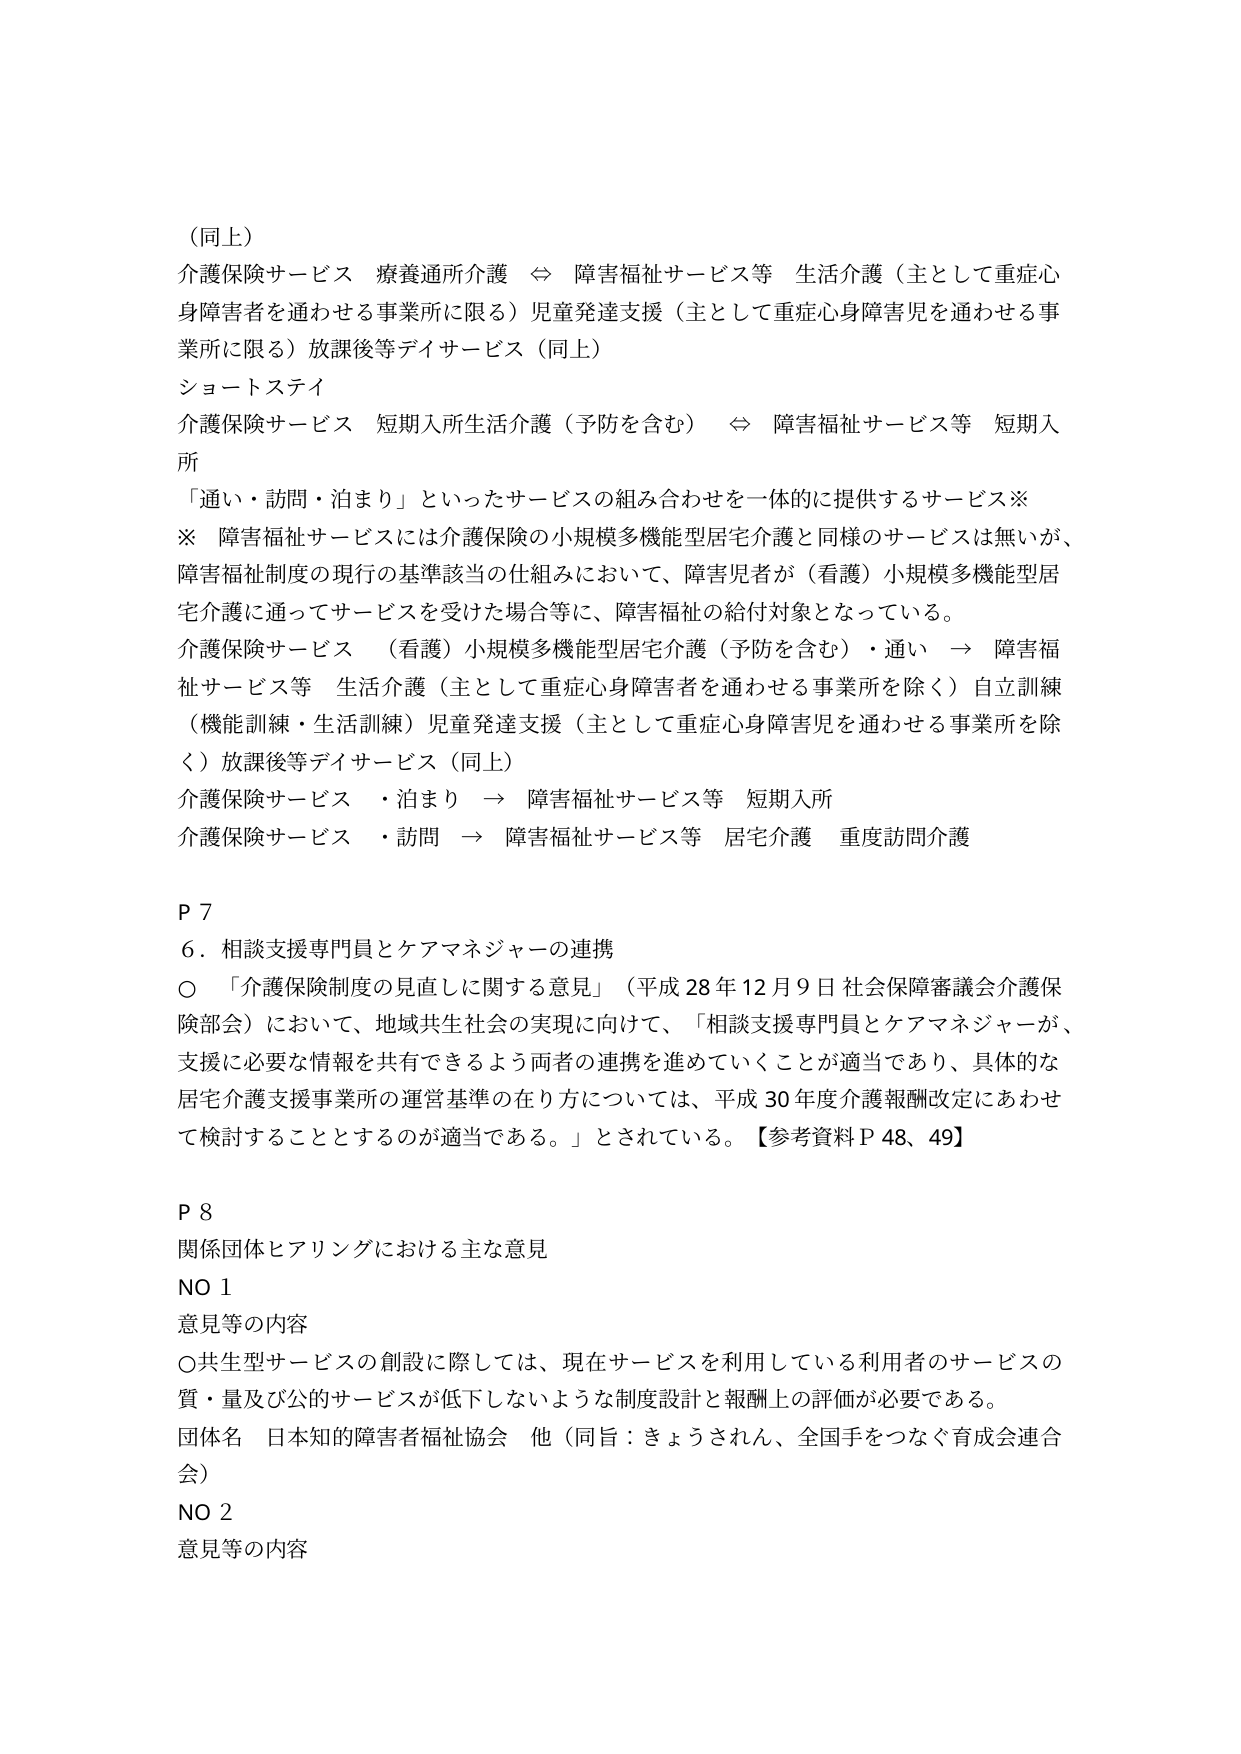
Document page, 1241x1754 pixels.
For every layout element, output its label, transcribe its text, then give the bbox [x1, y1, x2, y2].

text 関係団体ヒアリングにおける主な意見 [177, 1229, 1063, 1267]
text 介護保険サービス ・泊まり → 障害福祉サービス等 短期入所 [177, 779, 1063, 817]
text 「通い・訪問・泊まり」といったサービスの組み合わせを一体的に提供するサービス※ [177, 479, 1063, 517]
text ○共生型サービスの創設に際しては、現在サービスを利用している利用者のサービスの質・量及び公的サービスが低下しないような制度設計と報酬上の評価が必要である。 [177, 1342, 1063, 1417]
text 団体名 日本知的障害者福祉協会 他（同旨：きょうされん、全国手をつなぐ育成会連合会） [177, 1417, 1063, 1492]
text 意見等の内容 [177, 1529, 1063, 1567]
text 意見等の内容 [177, 1304, 1063, 1342]
text NO１ [177, 1267, 1063, 1304]
text P８ [177, 1192, 1063, 1229]
text 介護保険サービス （看護）小規模多機能型居宅介護（予防を含む）・通い → 障害福祉サービス等 生活介護（主として重症心身障害者を通わせる事業所を除く）自立訓練（機能訓練・生活訓練）児童発達支援（主として重症心身障害児を通わせる事業所を除く）放課後等デイサービス（同上） [177, 629, 1063, 779]
text 介護保険サービス 短期入所生活介護（予防を含む） ⇔ 障害福祉サービス等 短期入所 [177, 404, 1063, 479]
text 介護保険サービス ・訪問 → 障害福祉サービス等 居宅介護 重度訪問介護 [177, 817, 1063, 854]
text 介護保険サービス 療養通所介護 ⇔ 障害福祉サービス等 生活介護（主として重症心身障害者を通わせる事業所に限る）児童発達支援（主として重症心身障害児を通わせる事業所に限る）放課後等デイサービス（同上） [177, 254, 1063, 367]
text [177, 217, 1063, 254]
text ショートステイ [177, 367, 1063, 404]
text ※ 障害福祉サービスには介護保険の小規模多機能型居宅介護と同様のサービスは無いが、障害福祉制度の現行の基準該当の仕組みにおいて、障害児者が（看護）小規模多機能型居宅介護に通ってサービスを受けた場合等に、障害福祉の給付対象となっている。 [177, 517, 1063, 629]
text ６．相談支援専門員とケアマネジャーの連携 [177, 929, 1063, 967]
text ○ 「介護保険制度の見直しに関する意見」（平成28年12月９日 社会保障審議会介護保険部会）において、地域共生社会の実現に向けて、「相談支援専門員とケアマネジャーが、支援に必要な情報を共有できるよう両者の連携を進めていくことが適当であり、具体的な居宅介護支援事業所の運営基準の在り方については、平成30年度介護報酬改定にあわせて検討することとするのが適当である。」とされている。【参考資料Ｐ48、49】 [177, 967, 1063, 1154]
text NO２ [177, 1492, 1063, 1529]
text P７ [177, 892, 1063, 929]
